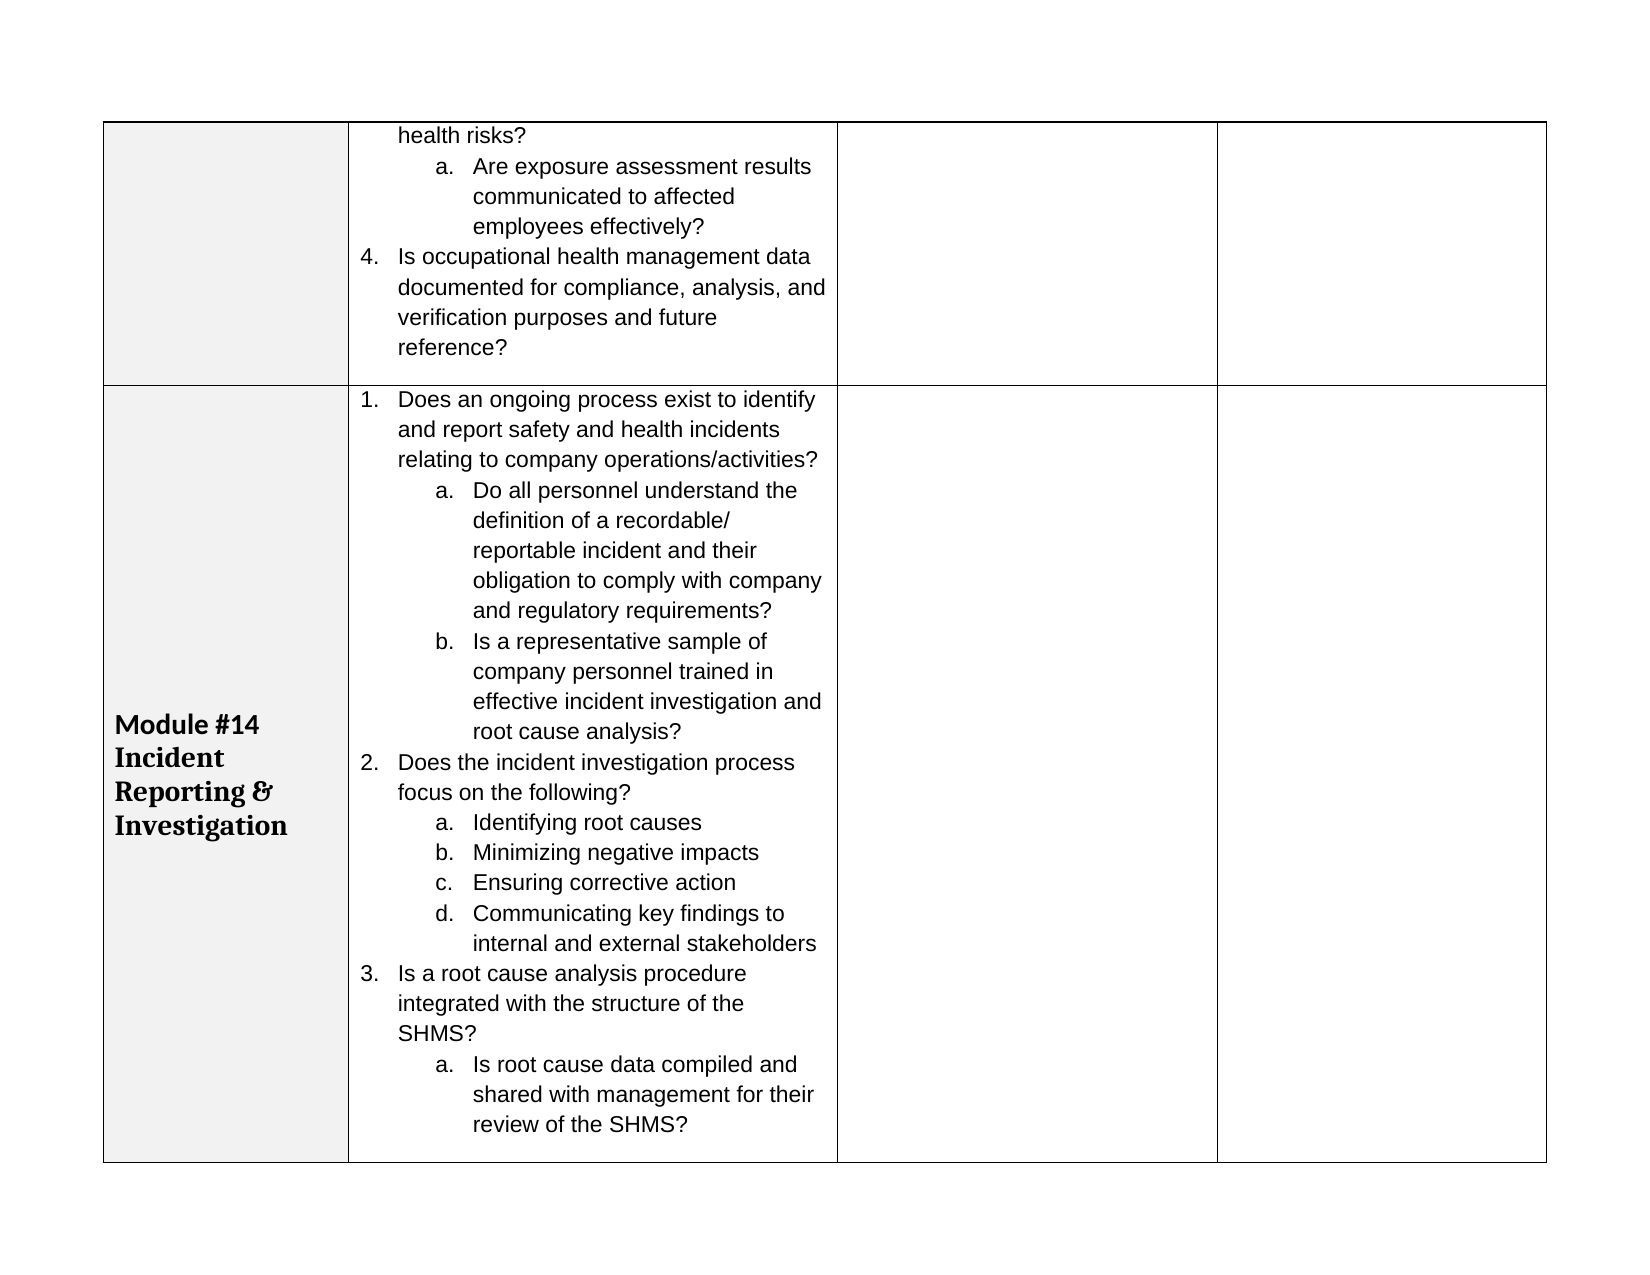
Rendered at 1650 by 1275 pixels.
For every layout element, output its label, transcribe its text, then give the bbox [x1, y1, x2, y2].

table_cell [349, 123, 837, 385]
table_cell [838, 123, 1217, 385]
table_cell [104, 123, 348, 385]
table_cell [1218, 386, 1546, 1162]
table_cell [838, 386, 1217, 1162]
table_cell [1218, 123, 1546, 385]
table_cell Module #14 Incident Reporting & Investigation [104, 386, 348, 1162]
table_cell Does an ongoing process exist to identify and report safety and health incidents relating to company operations/activities? Do all personnel understand the definition of a recordable/ reportable incident and their obligation to comply with company and regulatory requirements? Is a representative sample of company personnel trained in effective incident investigation and root cause analysis? Does the incident investigation process focus on the following? Identifying root causes Minimizing negative impacts Ensuring corrective action Communicating key findings to internal and external stakeholders Is a root cause analysis procedure integrated with the structure of the SHMS? Is root cause data compiled and shared with management for their review of the SHMS? [349, 386, 837, 1162]
